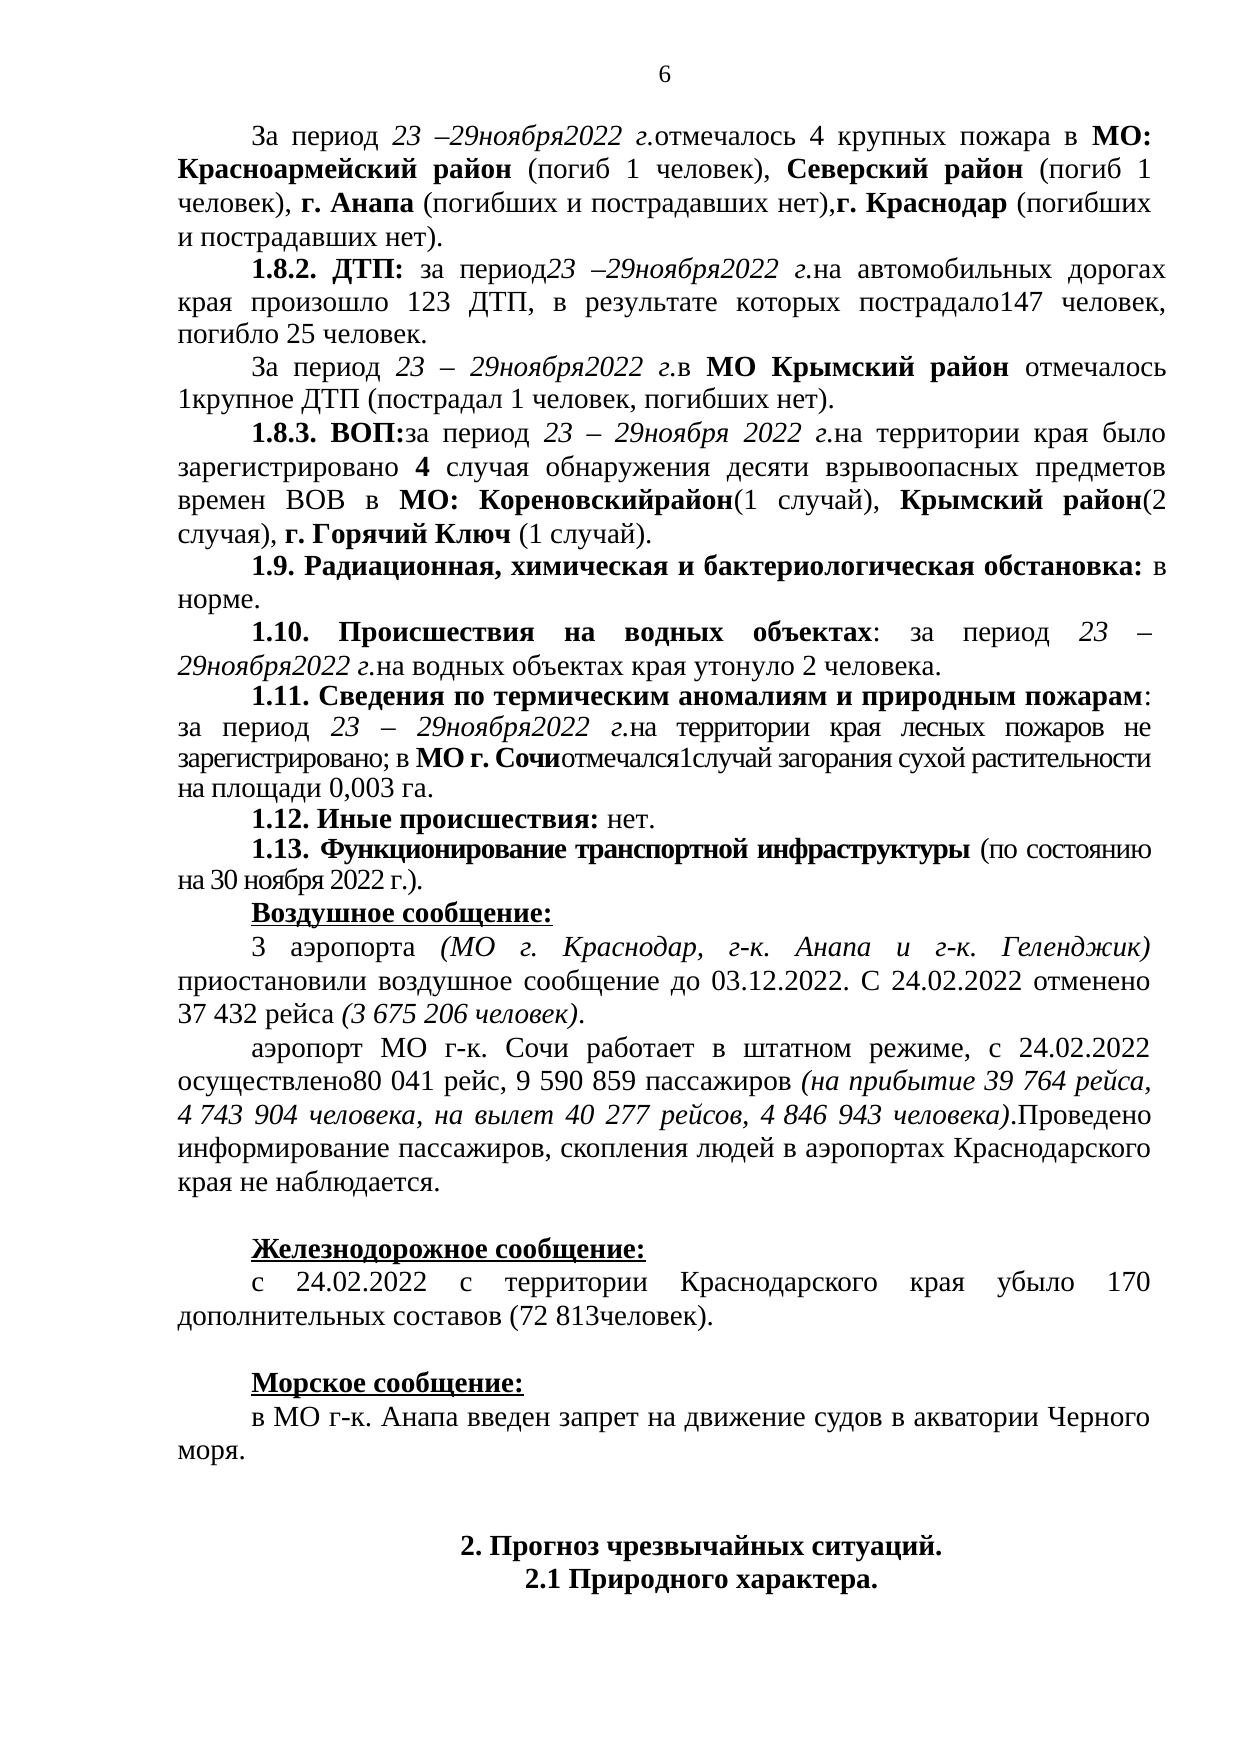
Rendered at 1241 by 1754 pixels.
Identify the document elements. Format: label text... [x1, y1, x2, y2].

text 1.13. Функционирование транспортной инфраструктуры (по состоянию на 30 ноября 2022 г.). [177, 834, 1152, 896]
text За период 23 – 29ноября2022 г.в МО Крымский район отмечалось 1крупное ДТП (пострадал 1 человек, погибших нет). [177, 350, 1167, 415]
text 1.10. Происшествия на водных объектах: за период 23 – 29ноября2022 г.на водных объектах края утонуло 2 человека. [177, 614, 1152, 681]
text Воздушное сообщение: [177, 896, 1152, 929]
text За период 23 –29ноября2022 г.отмечалось 4 крупных пожара в МО: Красноармейский район (погиб 1 человек), Северский район (погиб 1 человек), г. Анапа (погибших и пострадавших нет),г. Краснодар (погибших и пострадавших нет). [177, 118, 1152, 252]
text 2.1 Природного характера. [177, 1562, 1152, 1595]
text 1.9. Радиационная, химическая и бактериологическая обстановка: в норме. [177, 549, 1167, 614]
text аэропорт МО г-к. Сочи работает в штатном режиме, с 24.02.2022 осуществлено80 041 рейс, 9 590 859 пассажиров (на прибытие 39 764 рейса, 4 743 904 человека, на вылет 40 277 рейсов, 4 846 943 человека).Проведено информирование пассажиров, скопления людей в аэропортах Краснодарского края не наблюдается. [177, 1030, 1152, 1197]
text 3 аэропорта (МО г. Краснодар, г-к. Анапа и г-к. Геленджик) приостановили воздушное сообщение до 03.12.2022. С 24.02.2022 отменено 37 432 рейса (3 675 206 человек). [177, 929, 1152, 1030]
text 1.8.3. ВОП:за период 23 – 29ноября 2022 г.на территории края было зарегистрировано 4 случая обнаружения десяти взрывоопасных предметов времен ВОВ в МО: Кореновскийрайон(1 случай), Крымский район(2 случая), г. Горячий Ключ (1 случай). [177, 415, 1167, 549]
text 1.8.2. ДТП: за период23 –29ноября2022 г.на автомобильных дорогах края произошло 123 ДТП, в результате которых пострадало147 человек, погибло 25 человек. [177, 252, 1167, 350]
text 2. Прогноз чрезвычайных ситуаций. [177, 1528, 1152, 1562]
text 1.12. Иные происшествия: нет. [177, 804, 1152, 834]
text Морское сообщение: [177, 1365, 1152, 1399]
text с 24.02.2022 с территории Краснодарского края убыло 170 дополнительных составов (72 813человек). [177, 1264, 1152, 1332]
text 1.11. Сведения по термическим аномалиям и природным пожарам: за период 23 – 29ноября2022 г.на территории края лесных пожаров не зарегистрировано; в МО г. Сочиотмечался1случай загорания сухой растительности на площади 0,003 га. [177, 681, 1152, 804]
text Железнодорожное сообщение: [177, 1231, 1152, 1264]
text в МО г-к. Анапа введен запрет на движение судов в акватории Черного моря. [177, 1399, 1152, 1466]
